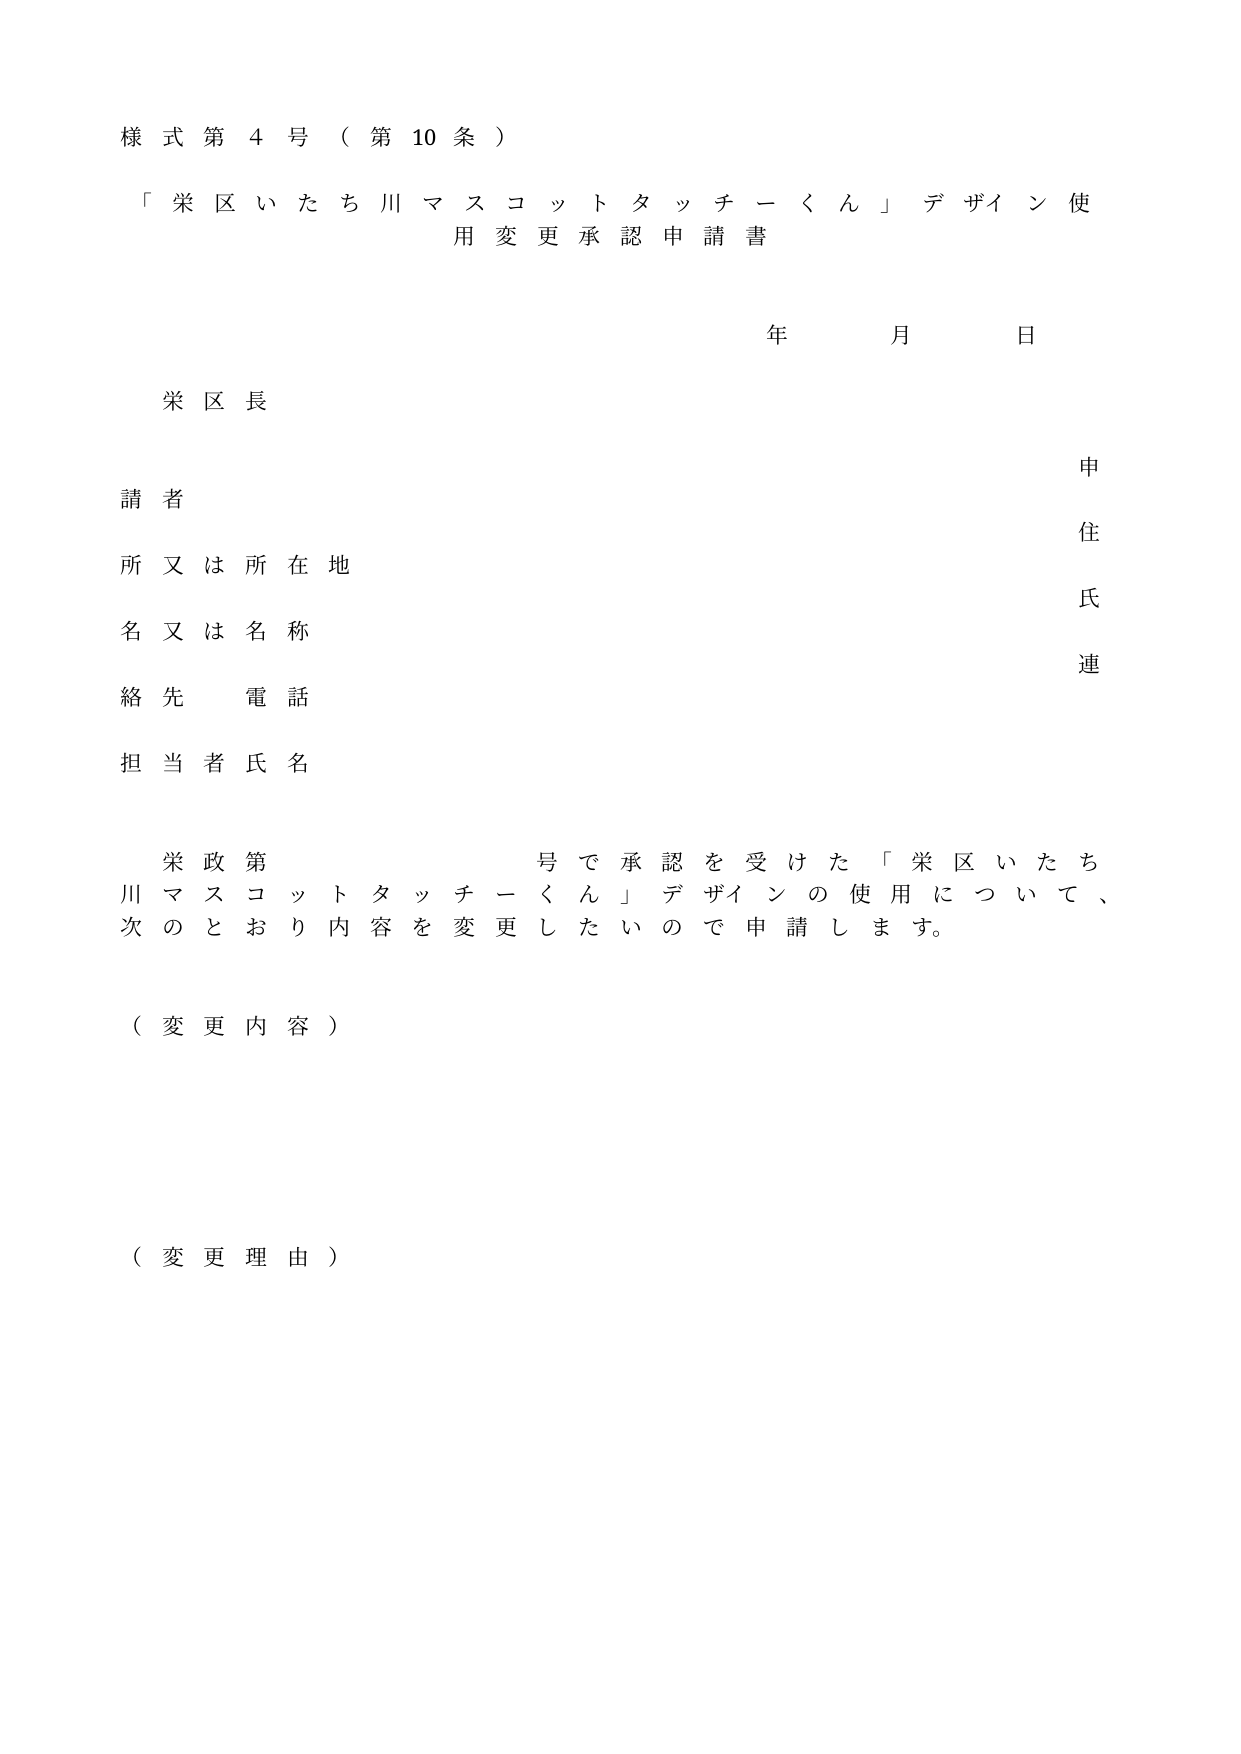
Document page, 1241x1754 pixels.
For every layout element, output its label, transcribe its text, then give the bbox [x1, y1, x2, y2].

text 様式第４号（第10条） [120, 120, 1120, 153]
text 氏名又は名称 [120, 581, 1120, 647]
text 住所又は所在地 [120, 515, 1120, 581]
text 年 月 日 [120, 317, 1057, 350]
text 栄区長 [120, 383, 1120, 416]
text 「栄区いたち川マスコットタッチーくん」デザイン使用変更承認申請書 [120, 186, 1120, 252]
text （変更理由） [120, 1239, 1120, 1272]
text 担当者氏名 [120, 712, 1120, 778]
text 申請者 [120, 449, 1120, 515]
text 連絡先 電話 [120, 647, 1120, 712]
text （変更内容） [120, 1009, 1120, 1042]
text 栄政第 号で承認を受けた「栄区いたち川マスコットタッチーくん」デザインの使用について、次のとおり内容を変更したいので申請します。 [120, 844, 1120, 943]
